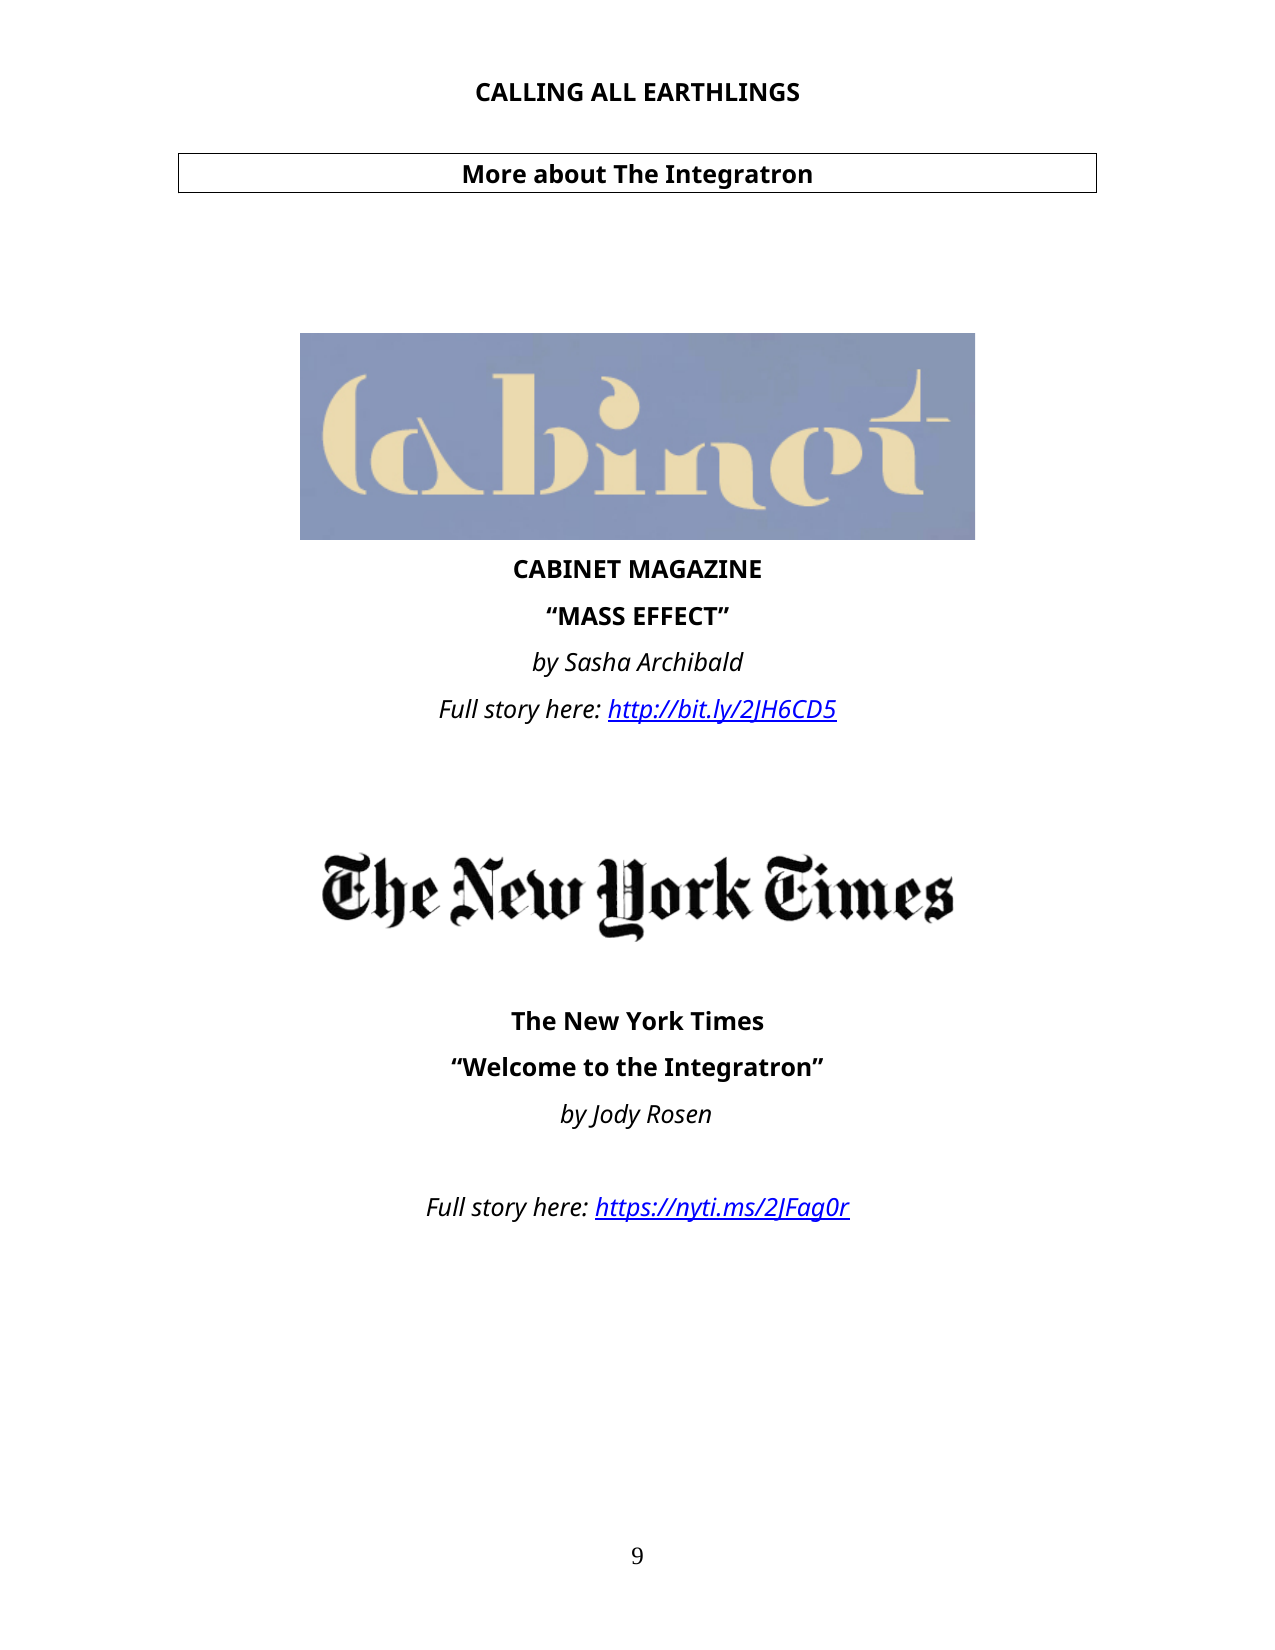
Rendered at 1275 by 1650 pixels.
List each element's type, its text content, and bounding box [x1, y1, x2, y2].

text More about The Integratron [179, 154, 1096, 192]
text CABINET MAGAZINE [187, 552, 1087, 586]
text by Jody Rosen [169, 1097, 1106, 1131]
picture [312, 784, 963, 991]
text Full story here: https://nyti.ms/2JFag0r [169, 1190, 1106, 1224]
text by Sasha Archibald [169, 645, 1106, 679]
text The New York Times [187, 1003, 1087, 1037]
picture [300, 333, 976, 540]
text “MASS EFFECT” [187, 598, 1087, 632]
text Full story here: http://bit.ly/2JH6CD5 [169, 692, 1106, 726]
text “Welcome to the Integratron” [187, 1050, 1087, 1084]
